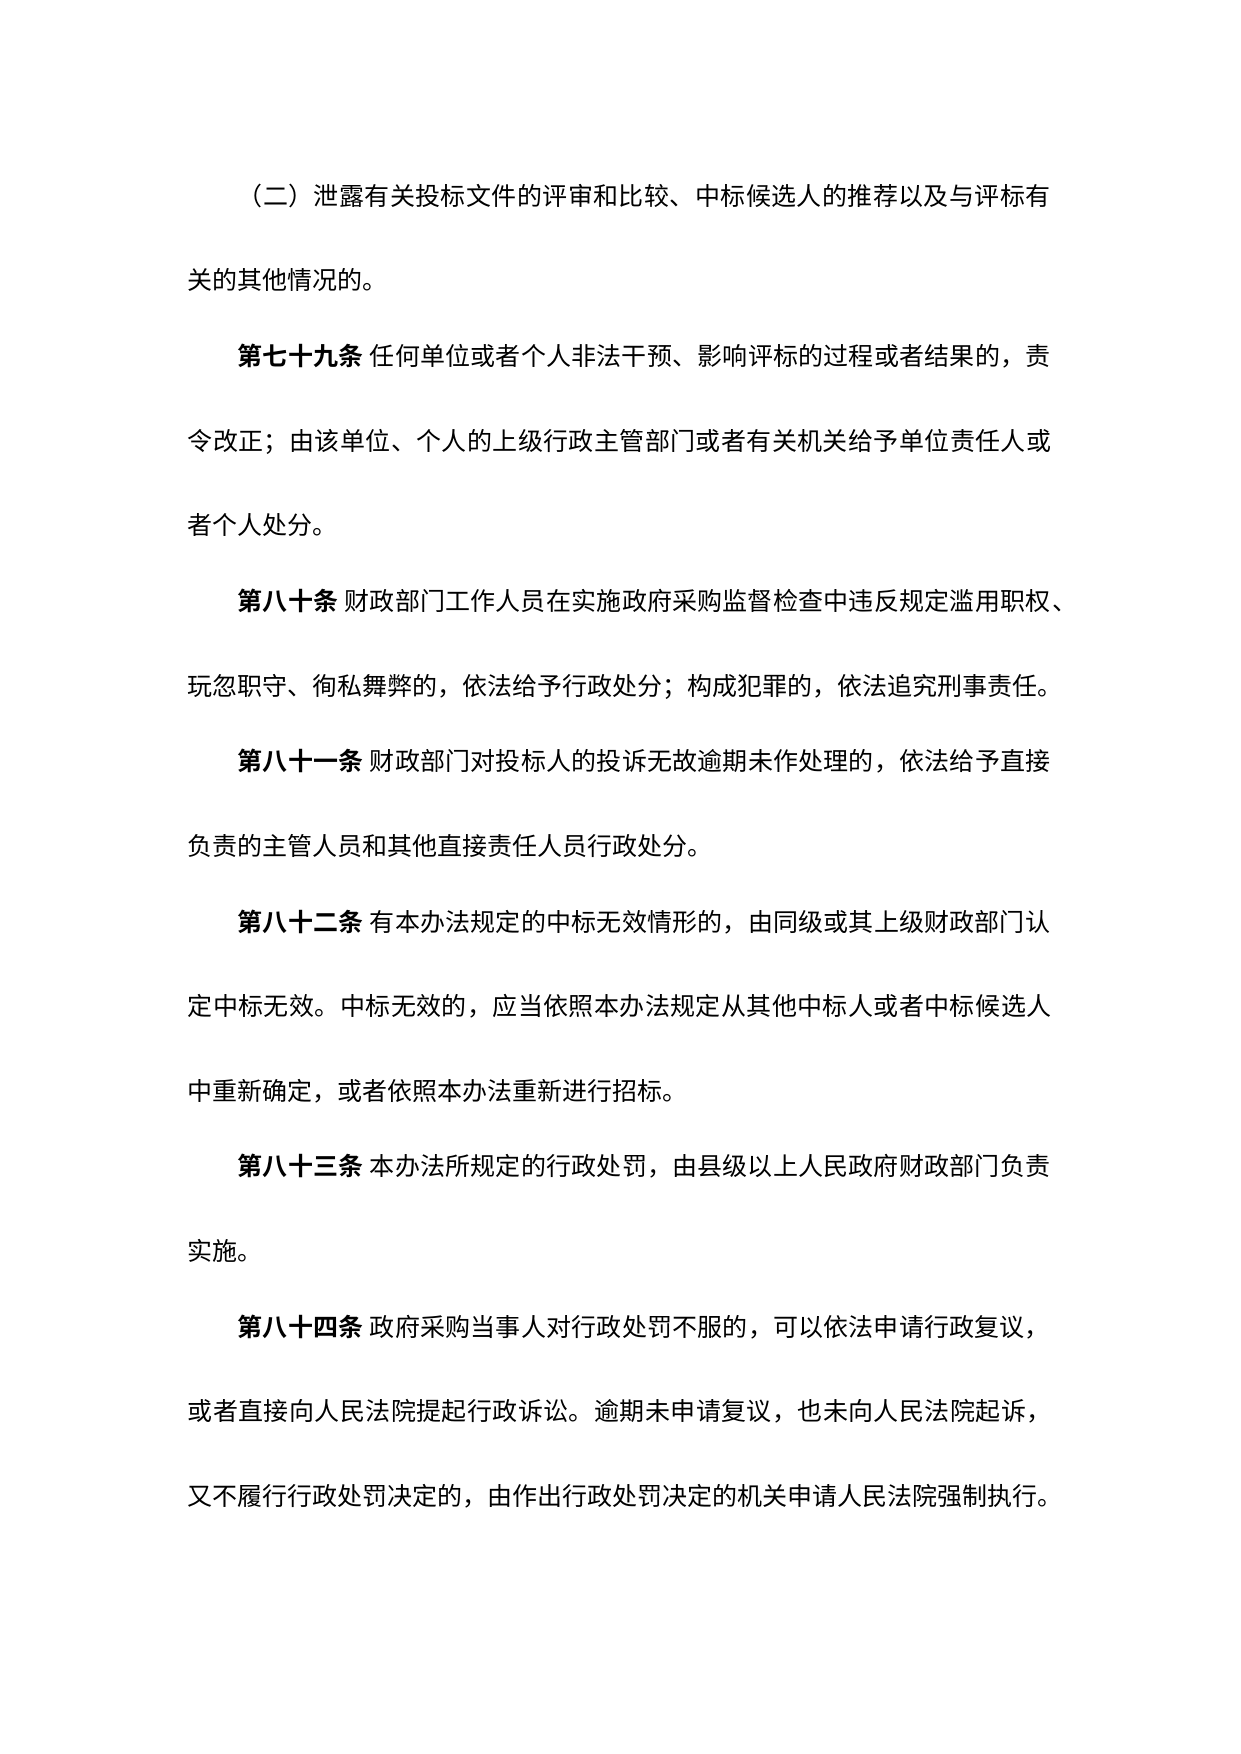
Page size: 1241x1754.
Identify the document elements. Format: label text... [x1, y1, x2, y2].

text 第八十三条 本办法所规定的行政处罚，由县级以上人民政府财政部门负责实施。 [187, 1132, 1053, 1282]
text 第七十九条 任何单位或者个人非法干预、影响评标的过程或者结果的，责令改正；由该单位、个人的上级行政主管部门或者有关机关给予单位责任人或者个人处分。 [187, 322, 1053, 556]
text 第八十四条 政府采购当事人对行政处罚不服的，可以依法申请行政复议，或者直接向人民法院提起行政诉讼。逾期未申请复议，也未向人民法院起诉，又不履行行政处罚决定的，由作出行政处罚决定的机关申请人民法院强制执行。 [187, 1293, 1053, 1527]
text 第八十一条 财政部门对投标人的投诉无故逾期未作处理的，依法给予直接负责的主管人员和其他直接责任人员行政处分。 [187, 727, 1053, 877]
text 第八十条 财政部门工作人员在实施政府采购监督检查中违反规定滥用职权、玩忽职守、徇私舞弊的，依法给予行政处分；构成犯罪的，依法追究刑事责任。 [187, 567, 1053, 717]
text （二）泄露有关投标文件的评审和比较、中标候选人的推荐以及与评标有关的其他情况的。 [187, 162, 1053, 311]
text 第八十二条 有本办法规定的中标无效情形的，由同级或其上级财政部门认定中标无效。中标无效的，应当依照本办法规定从其他中标人或者中标候选人中重新确定，或者依照本办法重新进行招标。 [187, 888, 1053, 1122]
